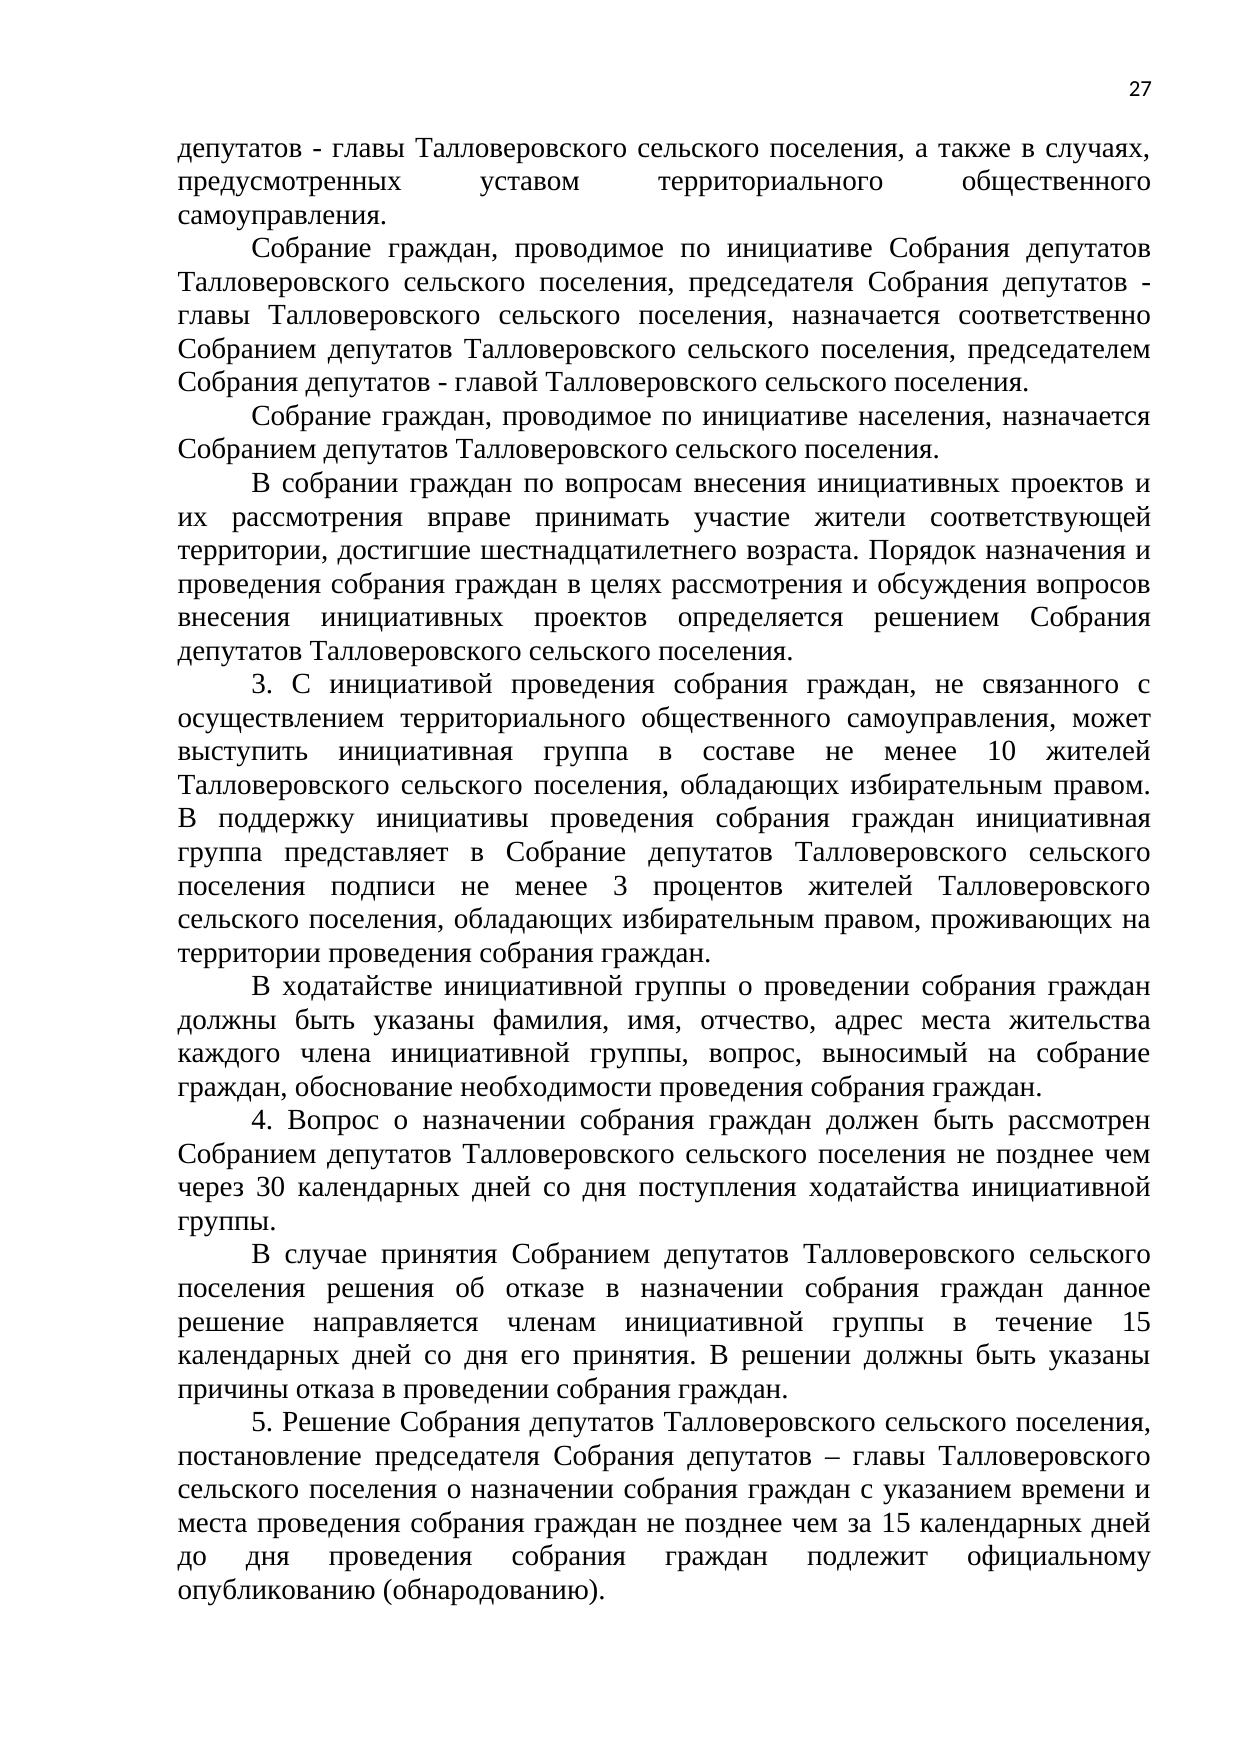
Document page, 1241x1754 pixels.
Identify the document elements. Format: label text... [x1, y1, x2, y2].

text Собрание граждан, проводимое по инициативе Собрания депутатов Талловеровского сельского поселения, председателя Собрания депутатов - главы Талловеровского сельского поселения, назначается соответственно Собранием депутатов Талловеровского сельского поселения, председателем Собрания депутатов - главой Талловеровского сельского поселения. [177, 230, 1152, 398]
text 3. С инициативой проведения собрания граждан, не связанного с осуществлением территориального общественного самоуправления, может выступить инициативная группа в составе не менее 10 жителей Талловеровского сельского поселения, обладающих избирательным правом. В поддержку инициативы проведения собрания граждан инициативная группа представляет в Собрание депутатов Талловеровского сельского поселения подписи не менее 3 процентов жителей Талловеровского сельского поселения, обладающих избирательным правом, проживающих на территории проведения собрания граждан. [177, 666, 1152, 968]
text 4. Вопрос о назначении собрания граждан должен быть рассмотрен Собранием депутатов Талловеровского сельского поселения не позднее чем через 30 календарных дней со дня поступления ходатайства инициативной группы. [177, 1102, 1152, 1237]
text В собрании граждан по вопросам внесения инициативных проектов и их рассмотрения вправе принимать участие жители соответствующей территории, достигшие шестнадцатилетнего возраста. Порядок назначения и проведения собрания граждан в целях рассмотрения и обсуждения вопросов внесения инициативных проектов определяется решением Собрания депутатов Талловеровского сельского поселения. [177, 465, 1152, 666]
text Собрание граждан, проводимое по инициативе населения, назначается Собранием депутатов Талловеровского сельского поселения. [177, 398, 1152, 465]
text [177, 130, 1152, 230]
text В случае принятия Собранием депутатов Талловеровского сельского поселения решения об отказе в назначении собрания граждан данное решение направляется членам инициативной группы в течение 15 календарных дней со дня его принятия. В решении должны быть указаны причины отказа в проведении собрания граждан. [177, 1237, 1152, 1404]
text 5. Решение Собрания депутатов Талловеровского сельского поселения, постановление председателя Собрания депутатов – главы Талловеровского сельского поселения о назначении собрания граждан с указанием времени и места проведения собрания граждан не позднее чем за 15 календарных дней до дня проведения собрания граждан подлежит официальному опубликованию (обнародованию). [177, 1404, 1152, 1606]
text В ходатайстве инициативной группы о проведении собрания граждан должны быть указаны фамилия, имя, отчество, адрес места жительства каждого члена инициативной группы, вопрос, выносимый на собрание граждан, обоснование необходимости проведения собрания граждан. [177, 968, 1152, 1102]
